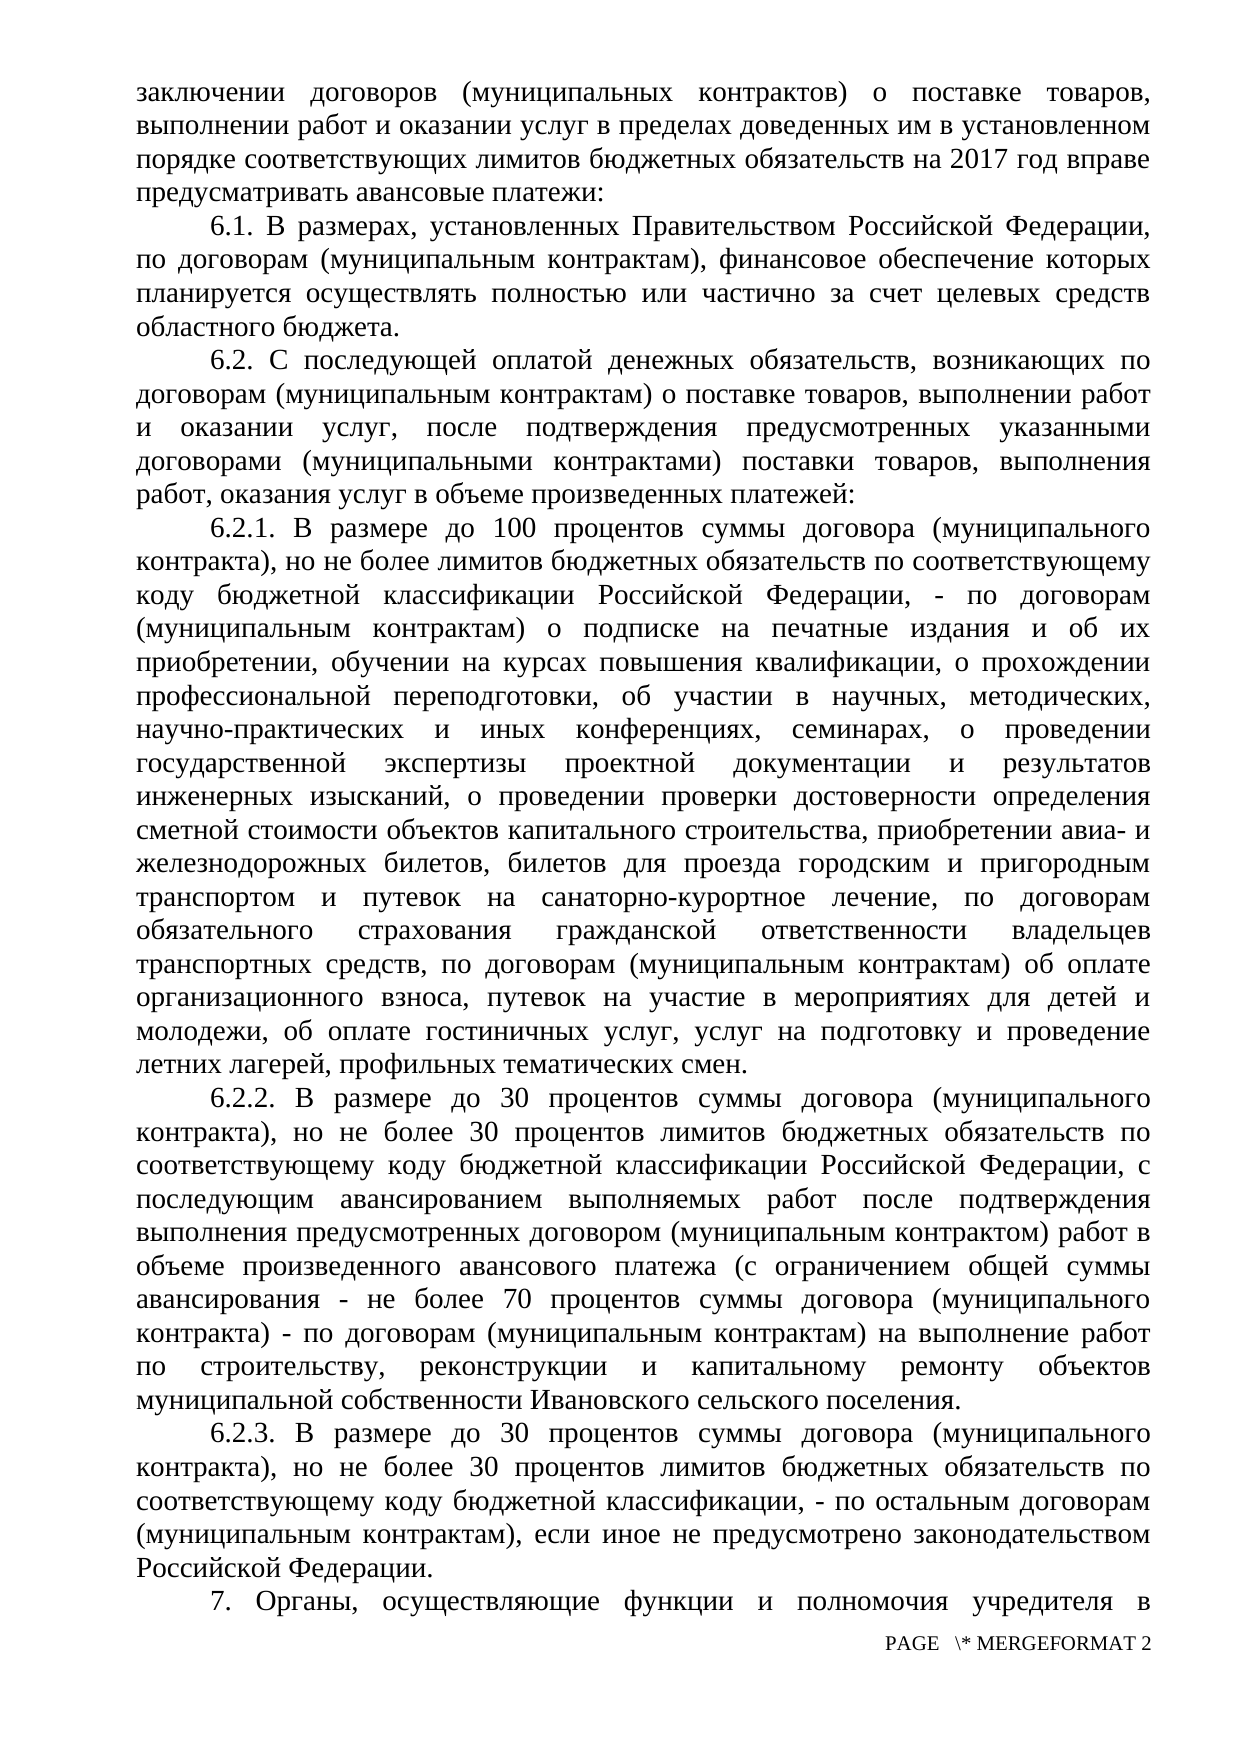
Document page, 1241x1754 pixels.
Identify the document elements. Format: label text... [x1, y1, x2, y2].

text 6.2.2. В размере до 30 процентов суммы договора (муниципального контракта), но не более 30 процентов лимитов бюджетных обязательств по соответствующему коду бюджетной классификации Российской Федерации, с последующим авансированием выполняемых работ после подтверждения выполнения предусмотренных договором (муниципальным контрактом) работ в объеме произведенного авансового платежа (с ограничением общей суммы авансирования - не более 70 процентов суммы договора (муниципального контракта) - по договорам (муниципальным контрактам) на выполнение работ по строительству, реконструкции и капитальному ремонту объектов муниципальной собственности Ивановского сельского поселения. [136, 1080, 1152, 1416]
text 6.2.1. В размере до 100 процентов суммы договора (муниципального контракта), но не более лимитов бюджетных обязательств по соответствующему коду бюджетной классификации Российской Федерации, - по договорам (муниципальным контрактам) о подписке на печатные издания и об их приобретении, обучении на курсах повышения квалификации, о прохождении профессиональной переподготовки, об участии в научных, методических, научно-практических и иных конференциях, семинарах, о проведении государственной экспертизы проектной документации и результатов инженерных изысканий, о проведении проверки достоверности определения сметной стоимости объектов капитального строительства, приобретении авиа- и железнодорожных билетов, билетов для проезда городским и пригородным транспортом и путевок на санаторно-курортное лечение, по договорам обязательного страхования гражданской ответственности владельцев транспортных средств, по договорам (муниципальным контрактам) об оплате организационного взноса, путевок на участие в мероприятиях для детей и молодежи, об оплате гостиничных услуг, услуг на подготовку и проведение летних лагерей, профильных тематических смен. [136, 510, 1152, 1080]
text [136, 74, 1152, 208]
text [136, 1583, 1152, 1617]
text 6.2.3. В размере до 30 процентов суммы договора (муниципального контракта), но не более 30 процентов лимитов бюджетных обязательств по соответствующему коду бюджетной классификации, - по остальным договорам (муниципальным контрактам), если иное не предусмотрено законодательством Российской Федерации. [136, 1416, 1152, 1583]
text 6.2. С последующей оплатой денежных обязательств, возникающих по договорам (муниципальным контрактам) о поставке товаров, выполнении работ и оказании услуг, после подтверждения предусмотренных указанными договорами (муниципальными контрактами) поставки товаров, выполнения работ, оказания услуг в объеме произведенных платежей: [136, 342, 1152, 510]
text 6.1. В размерах, установленных Правительством Российской Федерации, по договорам (муниципальным контрактам), финансовое обеспечение которых планируется осуществлять полностью или частично за счет целевых средств областного бюджета. [136, 208, 1152, 342]
